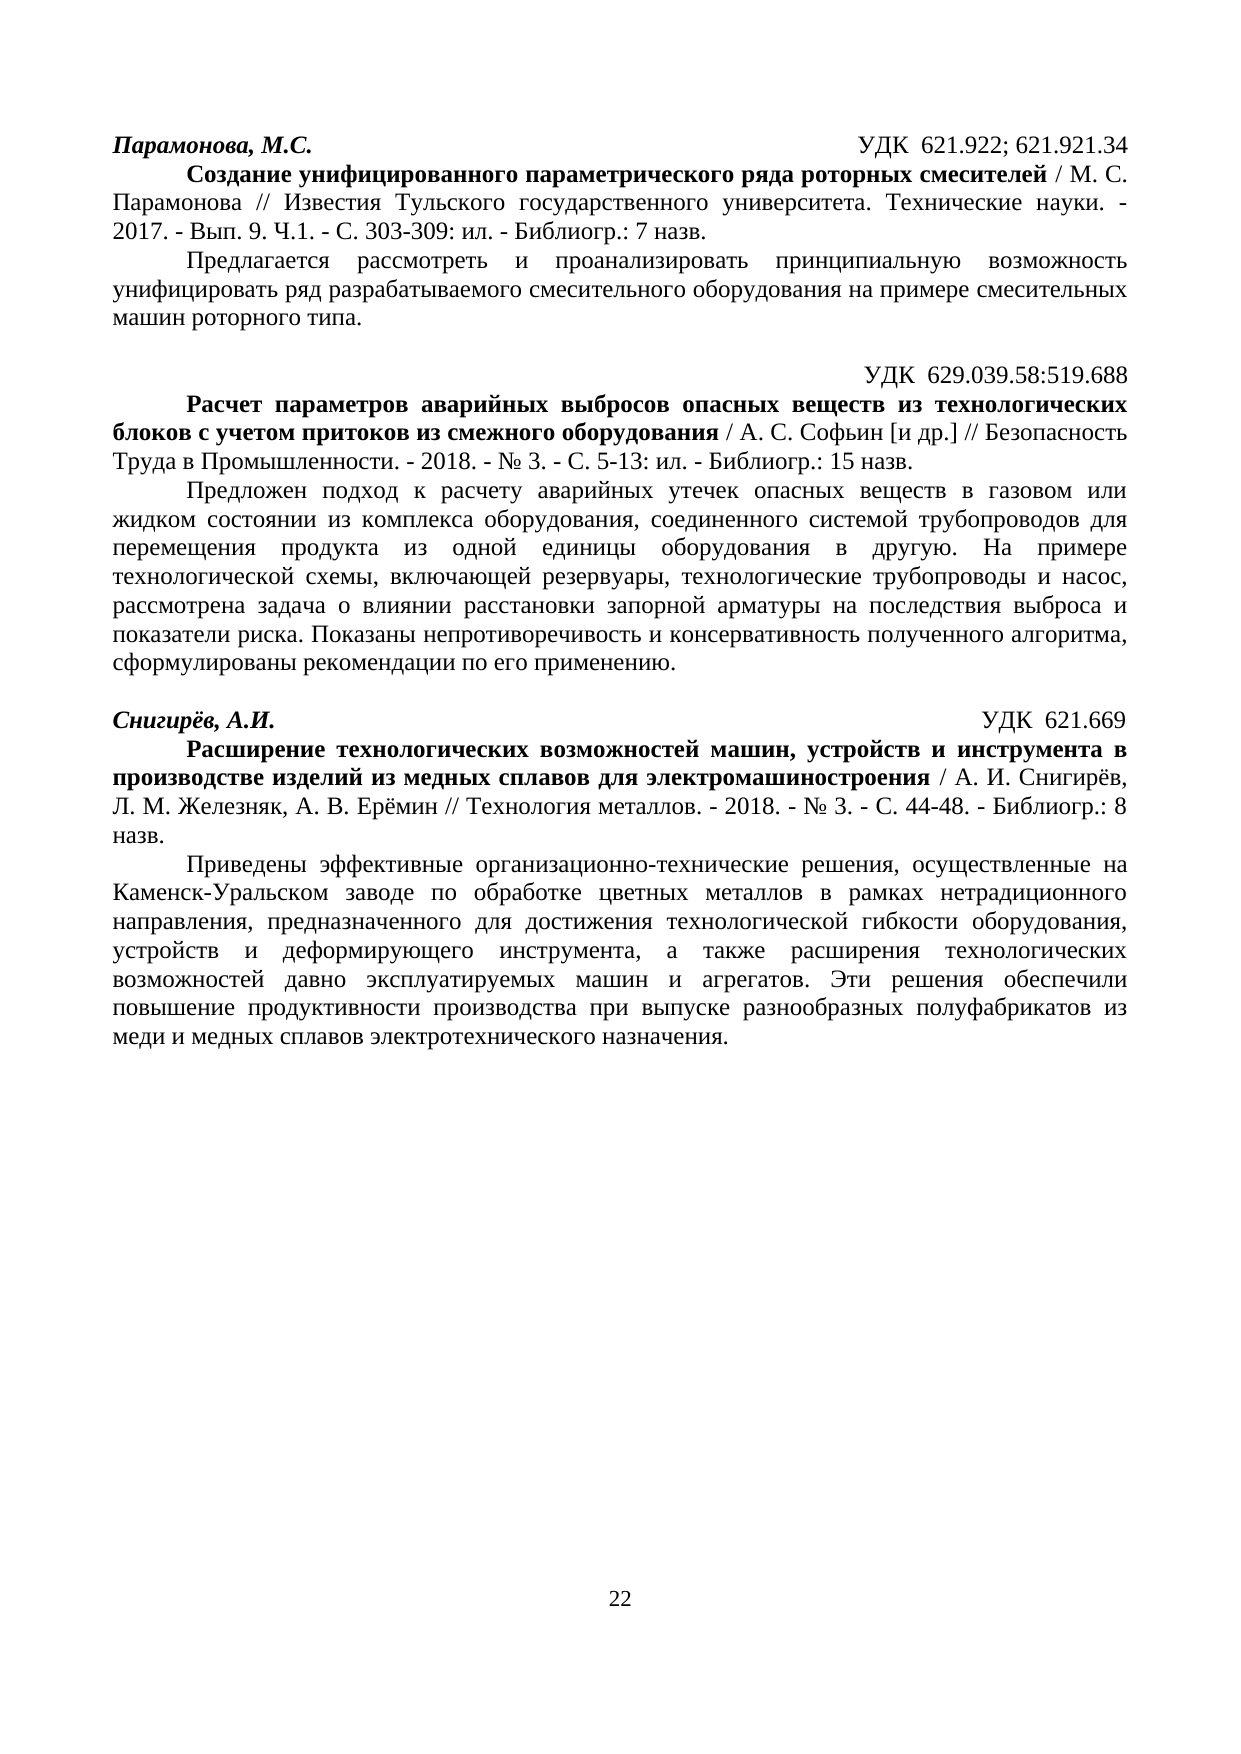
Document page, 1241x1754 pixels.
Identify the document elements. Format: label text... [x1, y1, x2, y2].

text Приведены эффективные организационно-технические решения, осуществленные на Каменск-Уральском заводе по обработке цветных металлов в рамках нетрадиционного направления, предназначенного для достижения технологической гибкости оборудования, устройств и деформирующего инструмента, а также расширения технологических возможностей давно эксплуатируемых машин и агрегатов. Эти решения обеспечили повышение продуктивности производства при выпуске разнообразных полуфабрикатов из меди и медных сплавов электротехнического назначения. [112, 849, 1128, 1050]
text Предлагается рассмотреть и проанализировать принципиальную возможность унифицировать ряд разрабатываемого смесительного оборудования на примере смесительных машин роторного типа. [112, 245, 1128, 331]
text Предложен подход к расчету аварийных утечек опасных веществ в газовом или жидком состоянии из комплекса оборудования, соединенного системой трубопроводов для перемещения продукта из одной единицы оборудования в другую. На примере технологической схемы, включающей резервуары, технологические трубопроводы и насос, рассмотрена задача о влиянии расстановки запорной арматуры на последствия выброса и показатели риска. Показаны непротиворечивость и консервативность полученного алгоритма, сформулированы рекомендации по его применению. [112, 475, 1128, 676]
text УДК 629.039.58:519.688 [777, 360, 1128, 389]
text Снигирёв, А.И. УДК 621.669 [112, 705, 1128, 734]
text Расчет параметров аварийных выбросов опасных веществ из технологических блоков с учетом притоков из смежного оборудования / А. С. Софьин [и др.] // Безопасность Труда в Промышленности. - 2018. - № 3. - С. 5-13: ил. - Библиогр.: 15 назв. [112, 389, 1128, 475]
text Парамонова, М.С. УДК 621.922; 621.921.34 [112, 130, 1128, 159]
text Расширение технологических возможностей машин, устройств и инструмента в производстве изделий из медных сплавов для электромашиностроения / А. И. Снигирёв, Л. М. Железняк, А. В. Ерёмин // Технология металлов. - 2018. - № 3. - С. 44-48. - Библиогр.: 8 назв. [112, 734, 1128, 849]
text Создание унифицированного параметрического ряда роторных смесителей / М. С. Парамонова // Известия Тульского государственного университета. Технические науки. - 2017. - Вып. 9. Ч.1. - С. 303-309: ил. - Библиогр.: 7 назв. [112, 159, 1128, 245]
